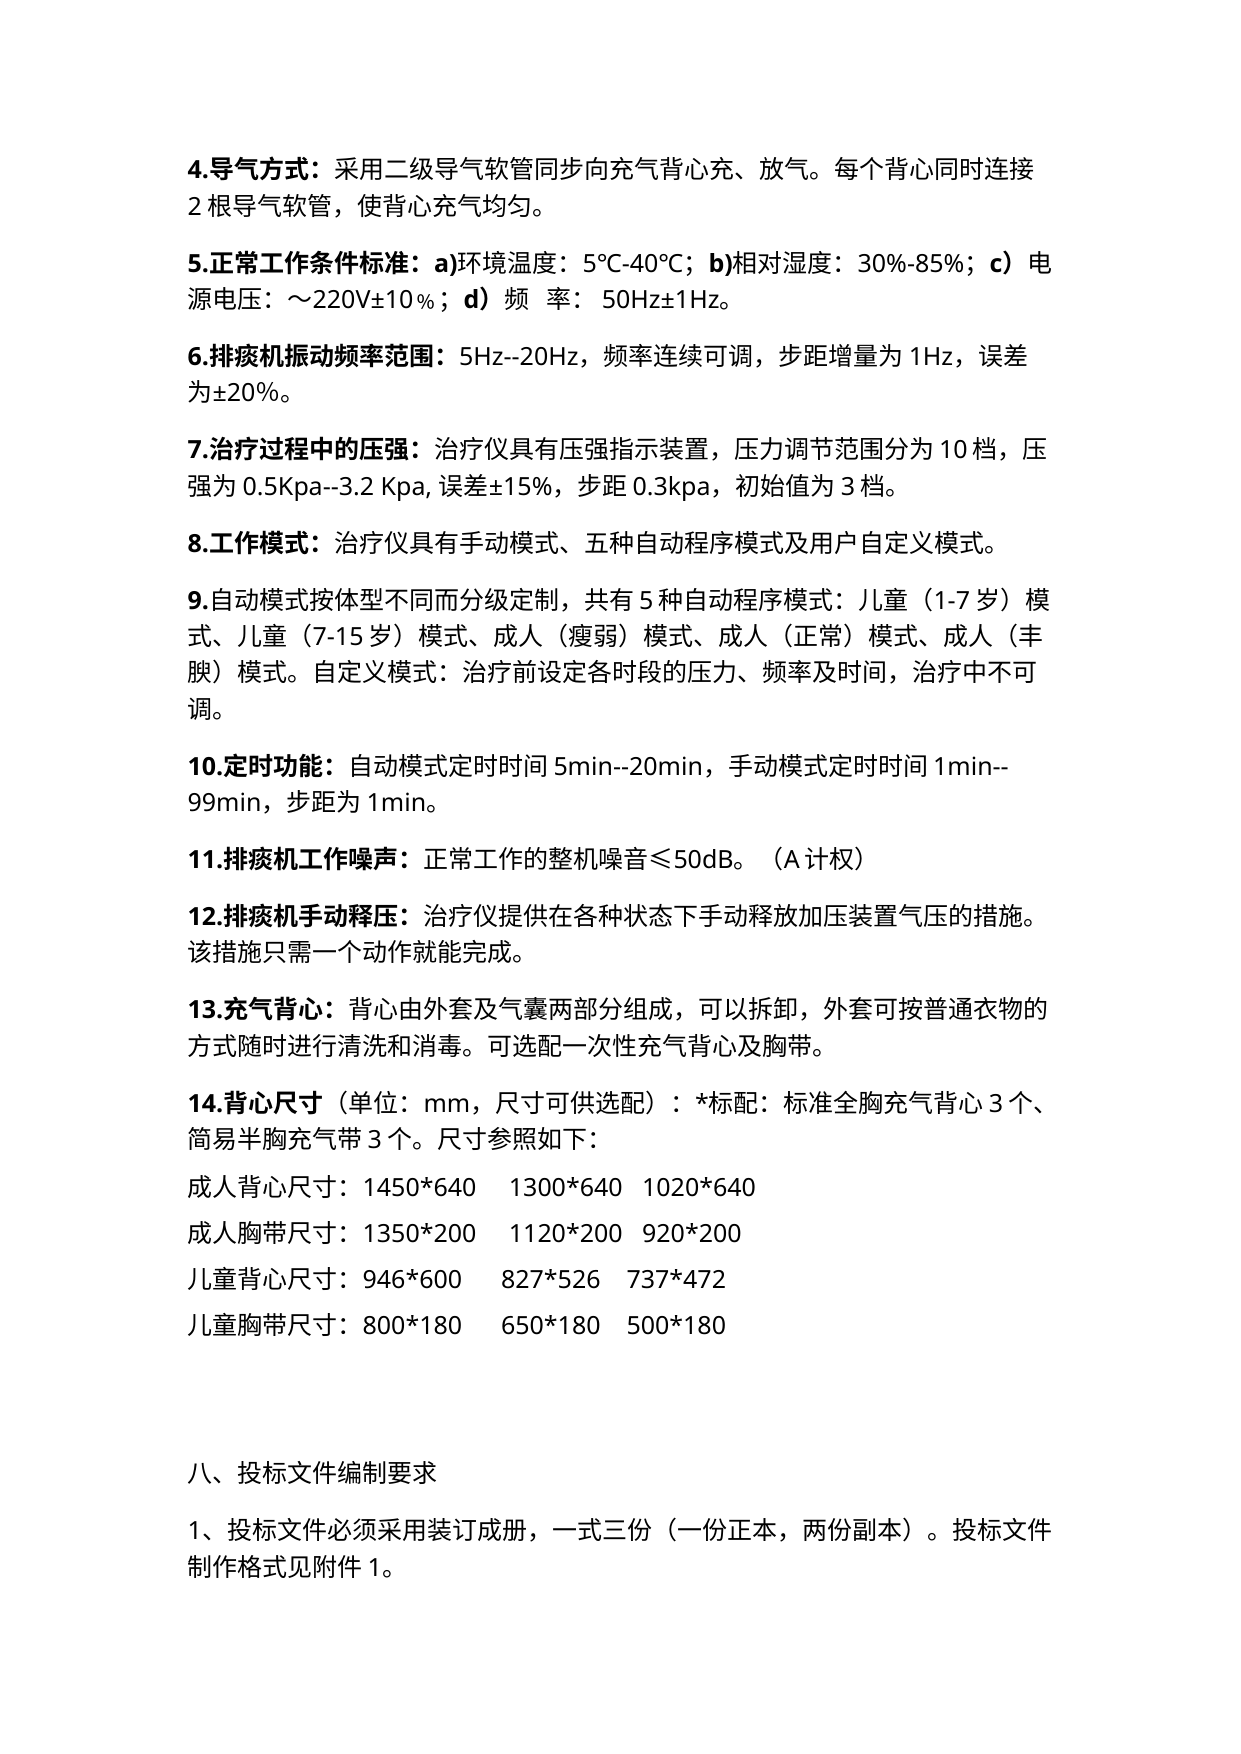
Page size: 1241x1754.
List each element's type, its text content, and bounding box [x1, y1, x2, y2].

text 11.排痰机工作噪声：正常工作的整机噪音≤50dB。（A计权） [187, 839, 1053, 876]
text 八、投标文件编制要求 [187, 1454, 1053, 1490]
text 12.排痰机手动释压：治疗仪提供在各种状态下手动释放加压装置气压的措施。该措施只需一个动作就能完成。 [187, 897, 1053, 969]
text 6.排痰机振动频率范围：5Hz--20Hz，频率连续可调，步距增量为1Hz，误差为±20％。 [187, 337, 1053, 409]
text 成人背心尺寸：1450*640 1300*640 1020*640 [187, 1177, 1053, 1202]
text 7.治疗过程中的压强：治疗仪具有压强指示装置，压力调节范围分为10档，压强为0.5Kpa--3.2 Kpa, 误差±15%，步距0.3kpa，初始值为3档。 [187, 430, 1053, 502]
text 14.背心尺寸（单位：mm，尺寸可供选配）：*标配：标准全胸充气背心3个、简易半胸充气带3个。尺寸参照如下： [187, 1083, 1053, 1156]
text 儿童胸带尺寸：800*180 650*180 500*180 [187, 1314, 1053, 1339]
text 5.正常工作条件标准：a)环境温度：5℃-40℃；b)相对湿度：30%-85%；c）电源电压：～220V±10﹪；d）频 率： 50Hz±1Hz。 [187, 243, 1053, 316]
text 儿童背心尺寸：946*600 827*526 737*472 [187, 1268, 1053, 1293]
text 1、投标文件必须采用装订成册，一式三份（一份正本，两份副本）。投标文件制作格式见附件1。 [187, 1511, 1053, 1583]
text 9.自动模式按体型不同而分级定制，共有5种自动程序模式：儿童（1-7岁）模式、儿童（7-15岁）模式、成人（瘦弱）模式、成人（正常）模式、成人（丰腴）模式。自定义模式：治疗前设定各时段的压力、频率及时间，治疗中不可调。 [187, 580, 1053, 725]
text 10.定时功能：自动模式定时时间5min--20min，手动模式定时时间1min--99min，步距为1min。 [187, 746, 1053, 819]
text 4.导气方式：采用二级导气软管同步向充气背心充、放气。每个背心同时连接2根导气软管，使背心充气均匀。 [187, 150, 1053, 222]
text 8.工作模式：治疗仪具有手动模式、五种自动程序模式及用户自定义模式。 [187, 523, 1053, 559]
text 成人胸带尺寸：1350*200 1120*200 920*200 [187, 1222, 1053, 1247]
text 13.充气背心：背心由外套及气囊两部分组成，可以拆卸，外套可按普通衣物的方式随时进行清洗和消毒。可选配一次性充气背心及胸带。 [187, 990, 1053, 1062]
